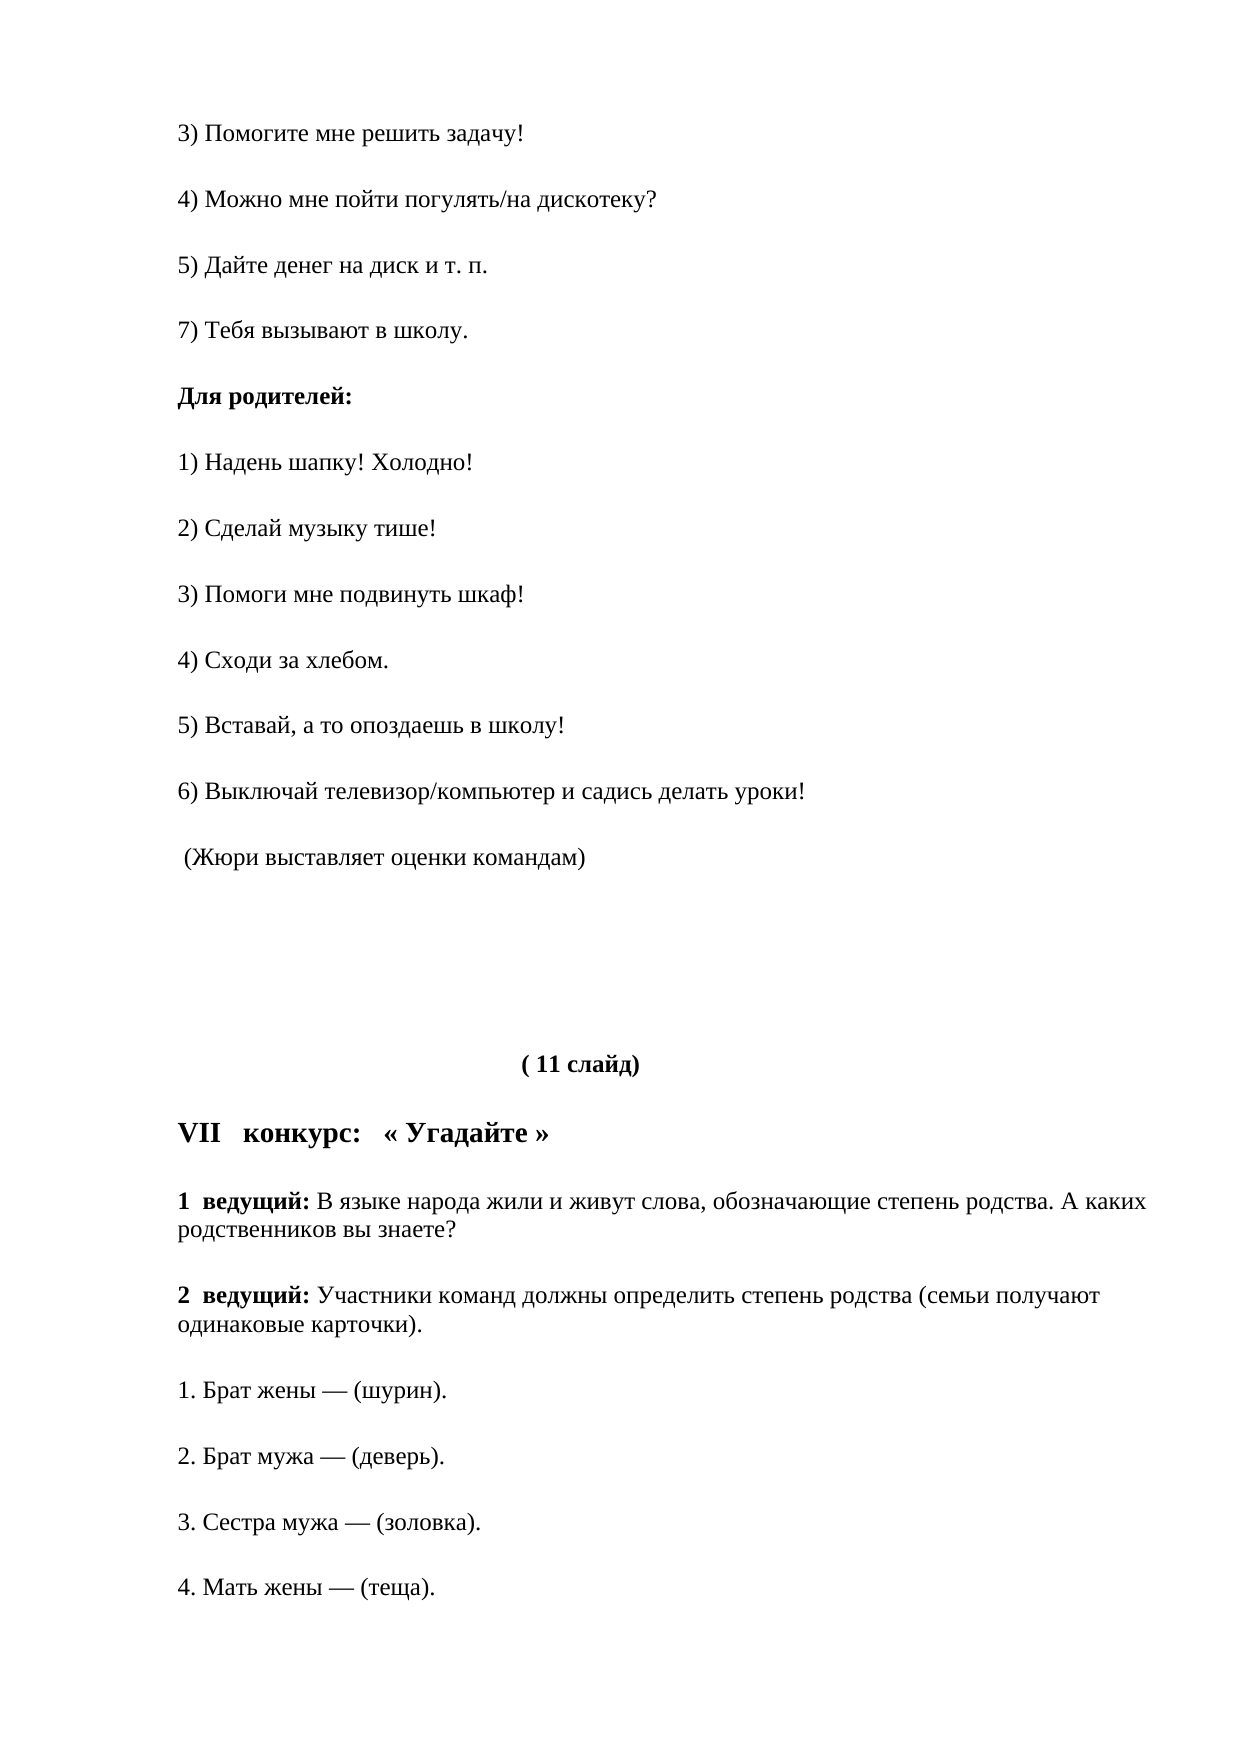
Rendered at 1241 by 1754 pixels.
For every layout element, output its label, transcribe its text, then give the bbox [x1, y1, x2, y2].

text 5) Дайте денег на диск и т. п. [177, 250, 1152, 278]
text 6) Выключай телевизор/компьютер и садись делать уроки! [177, 776, 1152, 805]
text 3) Помоги мне подвинуть шкаф! [177, 579, 1152, 608]
text (Жюри выставляет оценки командам) [177, 842, 1152, 871]
text 5) Вставай, а то опоздаешь в школу! [177, 711, 1152, 739]
text 3. Сестра мужа — (золовка). [177, 1507, 1152, 1535]
text 1) Надень шапку! Холодно! [177, 447, 1152, 476]
text 4. Мать жены — (теща). [177, 1572, 1152, 1601]
text 4) Сходи за хлебом. [177, 645, 1152, 673]
text 7) Тебя вызывают в школу. [177, 316, 1152, 344]
text 1 ведущий: В языке народа жили и живут слова, обозначающие степень родства. А каких родственников вы знаете? [177, 1186, 1152, 1243]
text ( 11 слайд) [177, 1049, 1152, 1078]
text 2) Сделай музыку тише! [177, 513, 1152, 542]
text 2 ведущий: Участники команд должны определить степень родства (семьи получают одинаковые карточки). [177, 1280, 1152, 1338]
text 1. Брат жены — (шурин). [177, 1375, 1152, 1404]
text VII конкурс: « Угадайте » [177, 1115, 1152, 1149]
text Для родителей: [177, 381, 1152, 410]
text 3) Помогите мне решить задачу! [177, 118, 1152, 147]
text 2. Брат мужа — (деверь). [177, 1441, 1152, 1469]
text 4) Можно мне пойти погулять/на дискотеку? [177, 184, 1152, 213]
